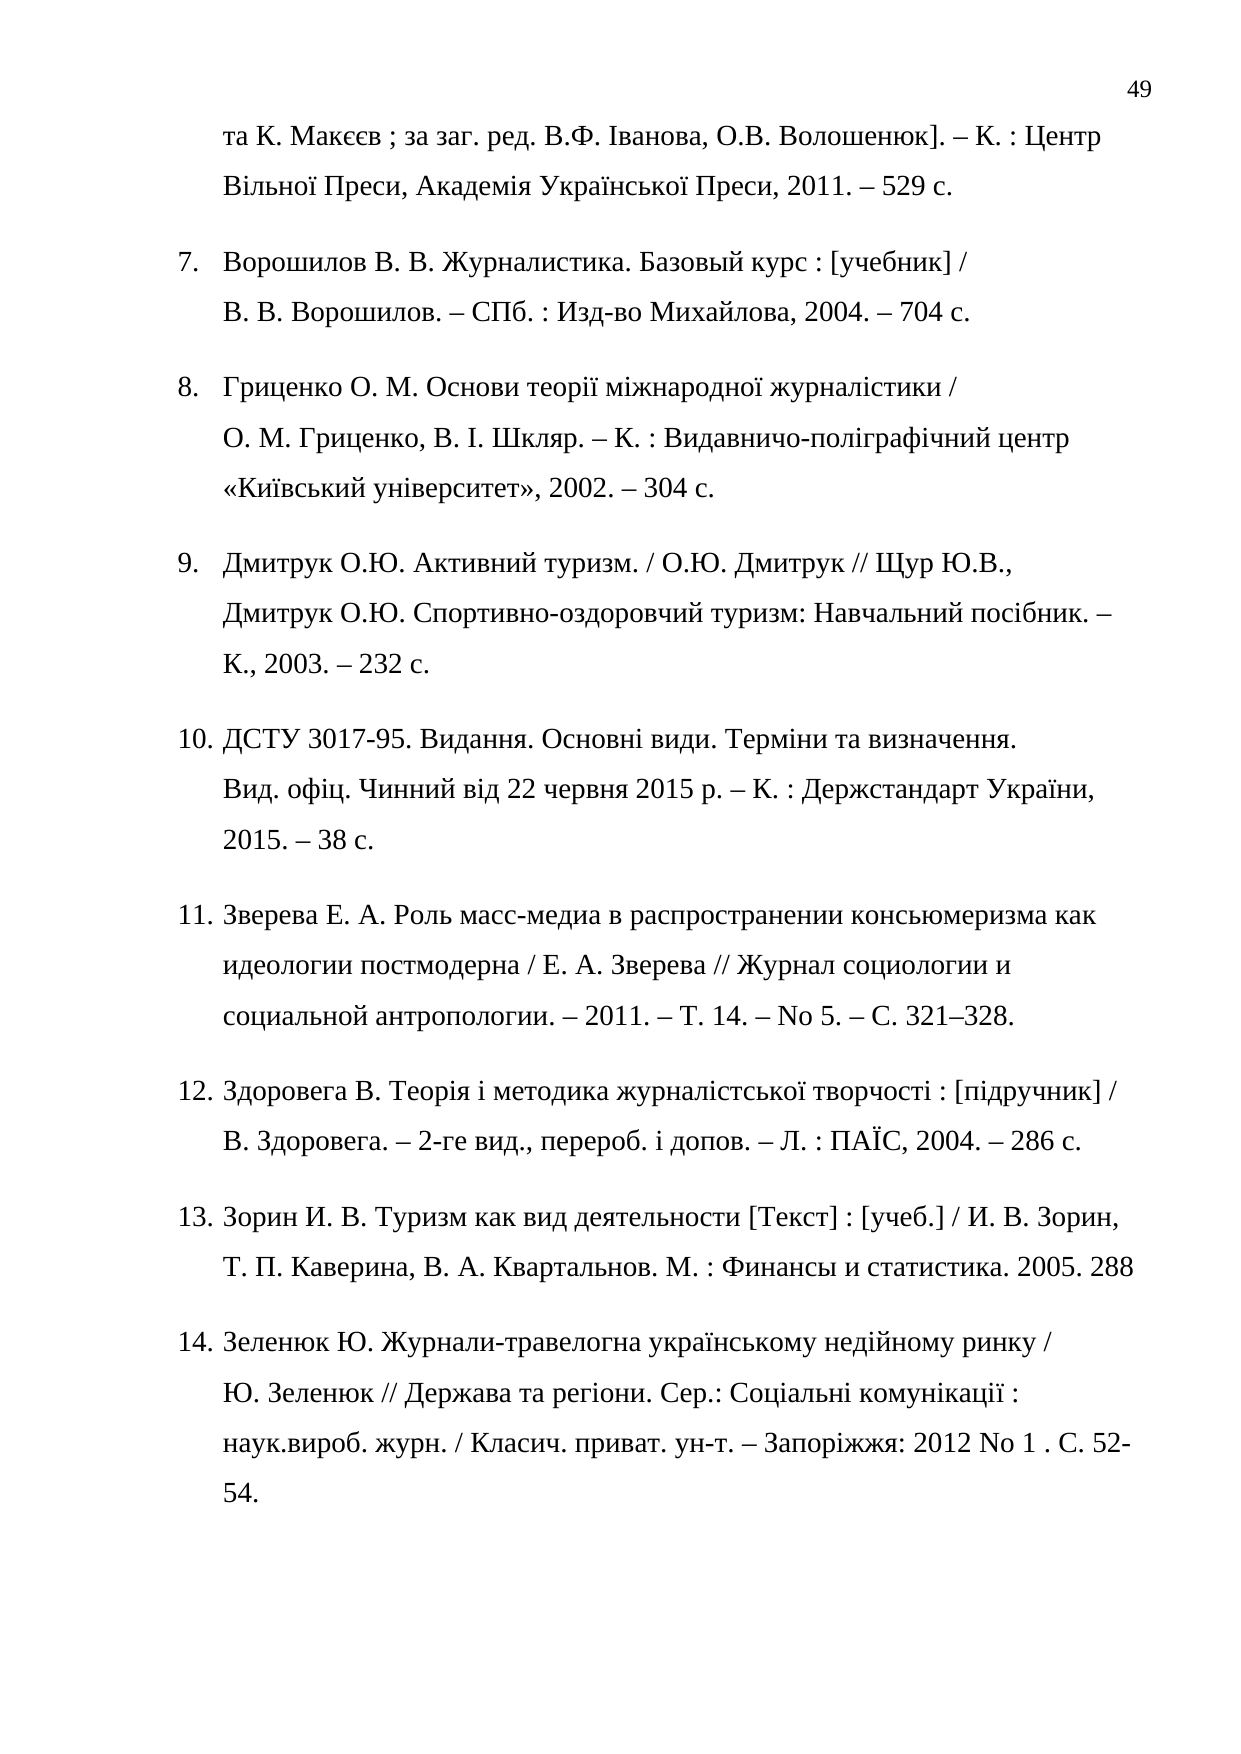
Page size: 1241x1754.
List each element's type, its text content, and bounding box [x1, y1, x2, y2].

list Зверева Е. А. Роль масс-медиа в распространении консьюмеризма как идеологии постмодерна / Е. А. Зверева // Журнал социологии и социальной антропологии. – 2011. – Т. 14. – No 5. – С. 321–328. [177, 897, 1152, 1031]
list Гриценко О. М. Основи теорії міжнародної журналістики / О. М. Гриценко, В. І. Шкляр. – К. : Видавничо-поліграфічний центр «Київський університет», 2002. – 304 с. [177, 369, 1152, 503]
list ДСТУ 3017-95. Видання. Основні види. Терміни та визначення. Вид. офіц. Чинний від 22 червня 2015 р. – К. : Держстандарт України, 2015. – 38 с. [177, 721, 1152, 855]
list Дмитрук О.Ю. Активний туризм. / О.Ю. Дмитрук // Щур Ю.В., Дмитрук О.Ю. Спортивно-оздоровчий туризм: Навчальний посібник. – К., 2003. – 232 с. [177, 545, 1152, 679]
list Зеленюк Ю. Журнали-травелогна українському недійному ринку / Ю. Зеленюк // Держава та регіони. Сер.: Соціальні комунікації : наук.вироб. журн. / Класич. приват. ун-т. – Запоріжжя: 2012 No 1 . С. 52-54. [177, 1324, 1152, 1509]
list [177, 118, 1152, 202]
list Зорин И. В. Туризм как вид деятельности [Текст] : [учеб.] / И. В. Зорин, Т. П. Каверина, В. А. Квартальнов. М. : Финансы и статистика. 2005. 288 [177, 1199, 1152, 1283]
list Здоровега В. Теорія і методика журналістської творчості : [підручник] / В. Здоровега. – 2-ге вид., перероб. і допов. – Л. : ПАЇС, 2004. – 286 с. [177, 1073, 1152, 1157]
list Ворошилов В. В. Журналистика. Базовый курс : [учебник] / В. В. Ворошилов. – СПб. : Изд-во Михайлова, 2004. – 704 с. [177, 244, 1152, 328]
